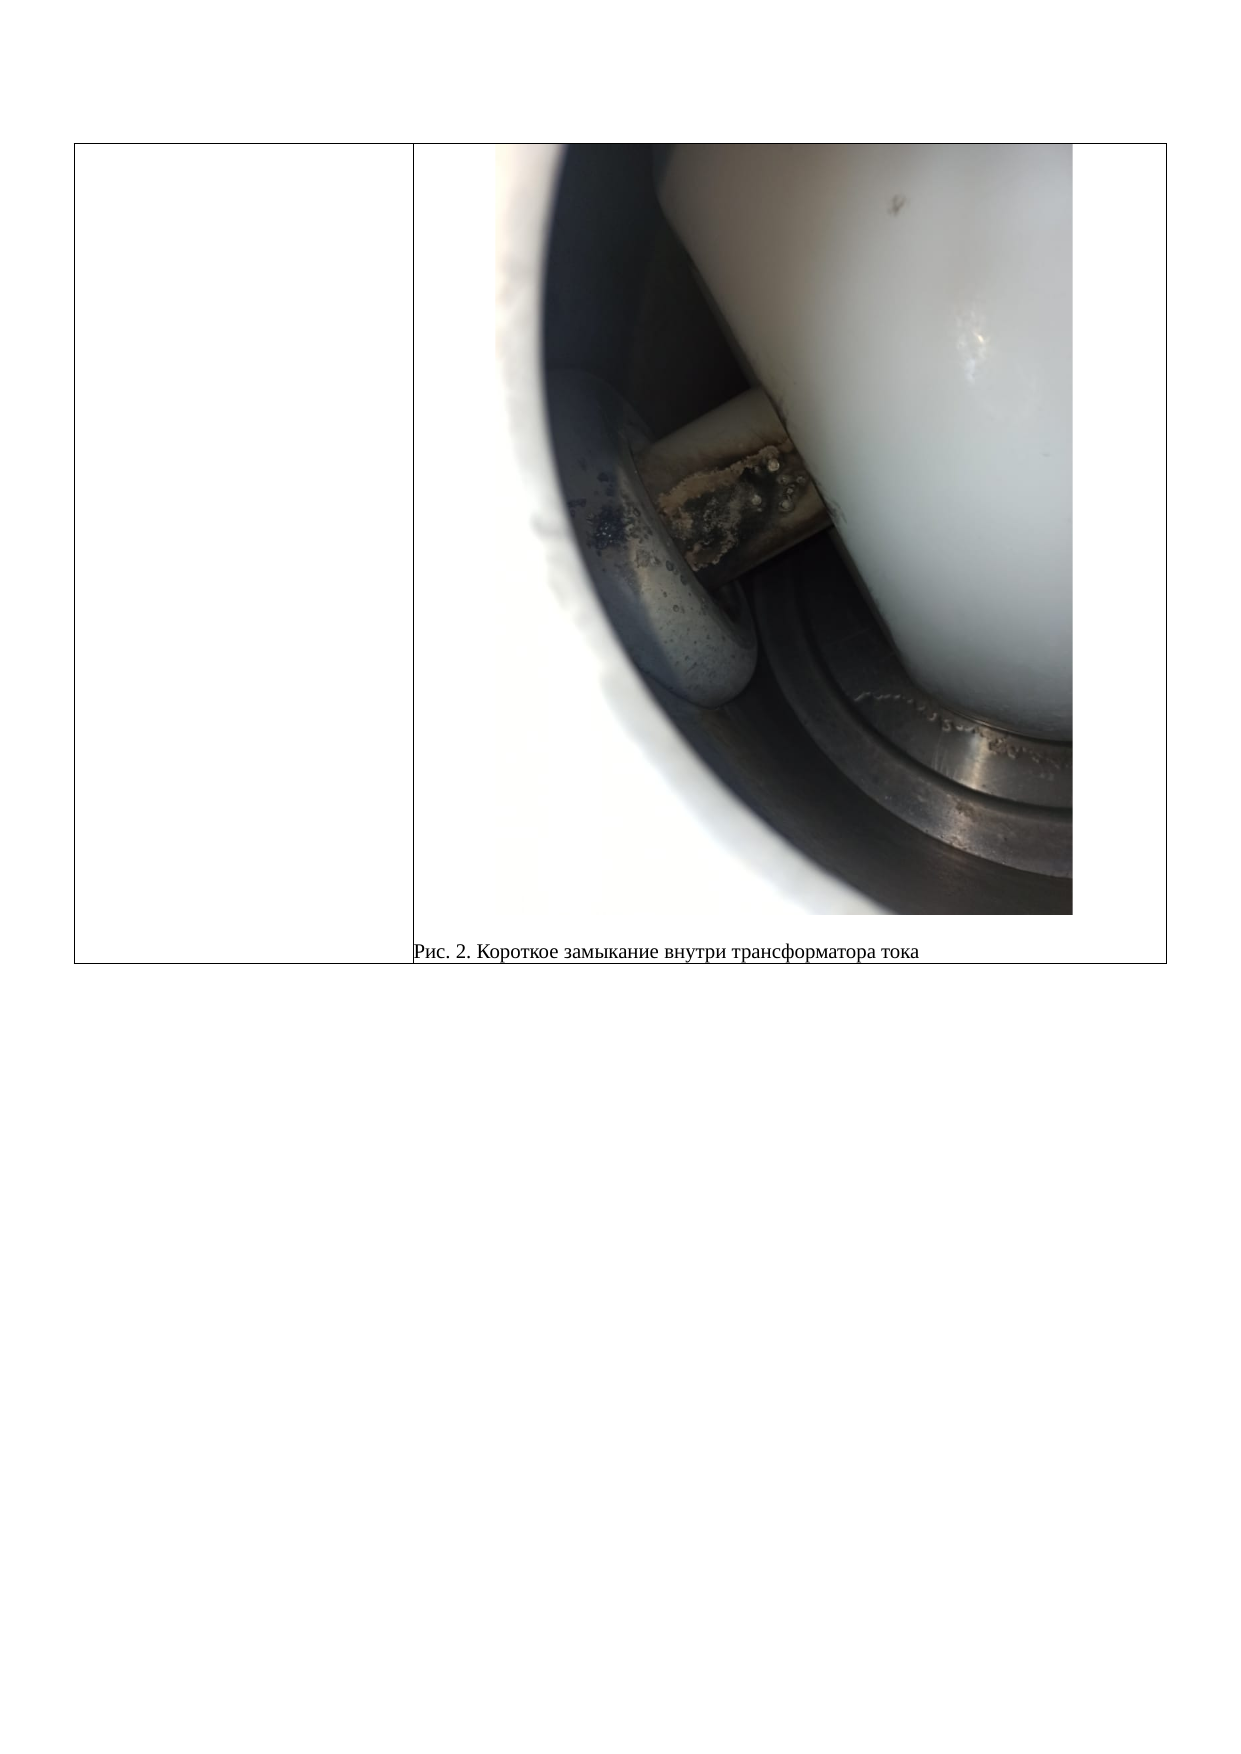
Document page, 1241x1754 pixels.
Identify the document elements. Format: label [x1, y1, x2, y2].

table_cell [75, 144, 413, 963]
table_cell [414, 144, 1166, 963]
picture [495, 144, 1073, 915]
